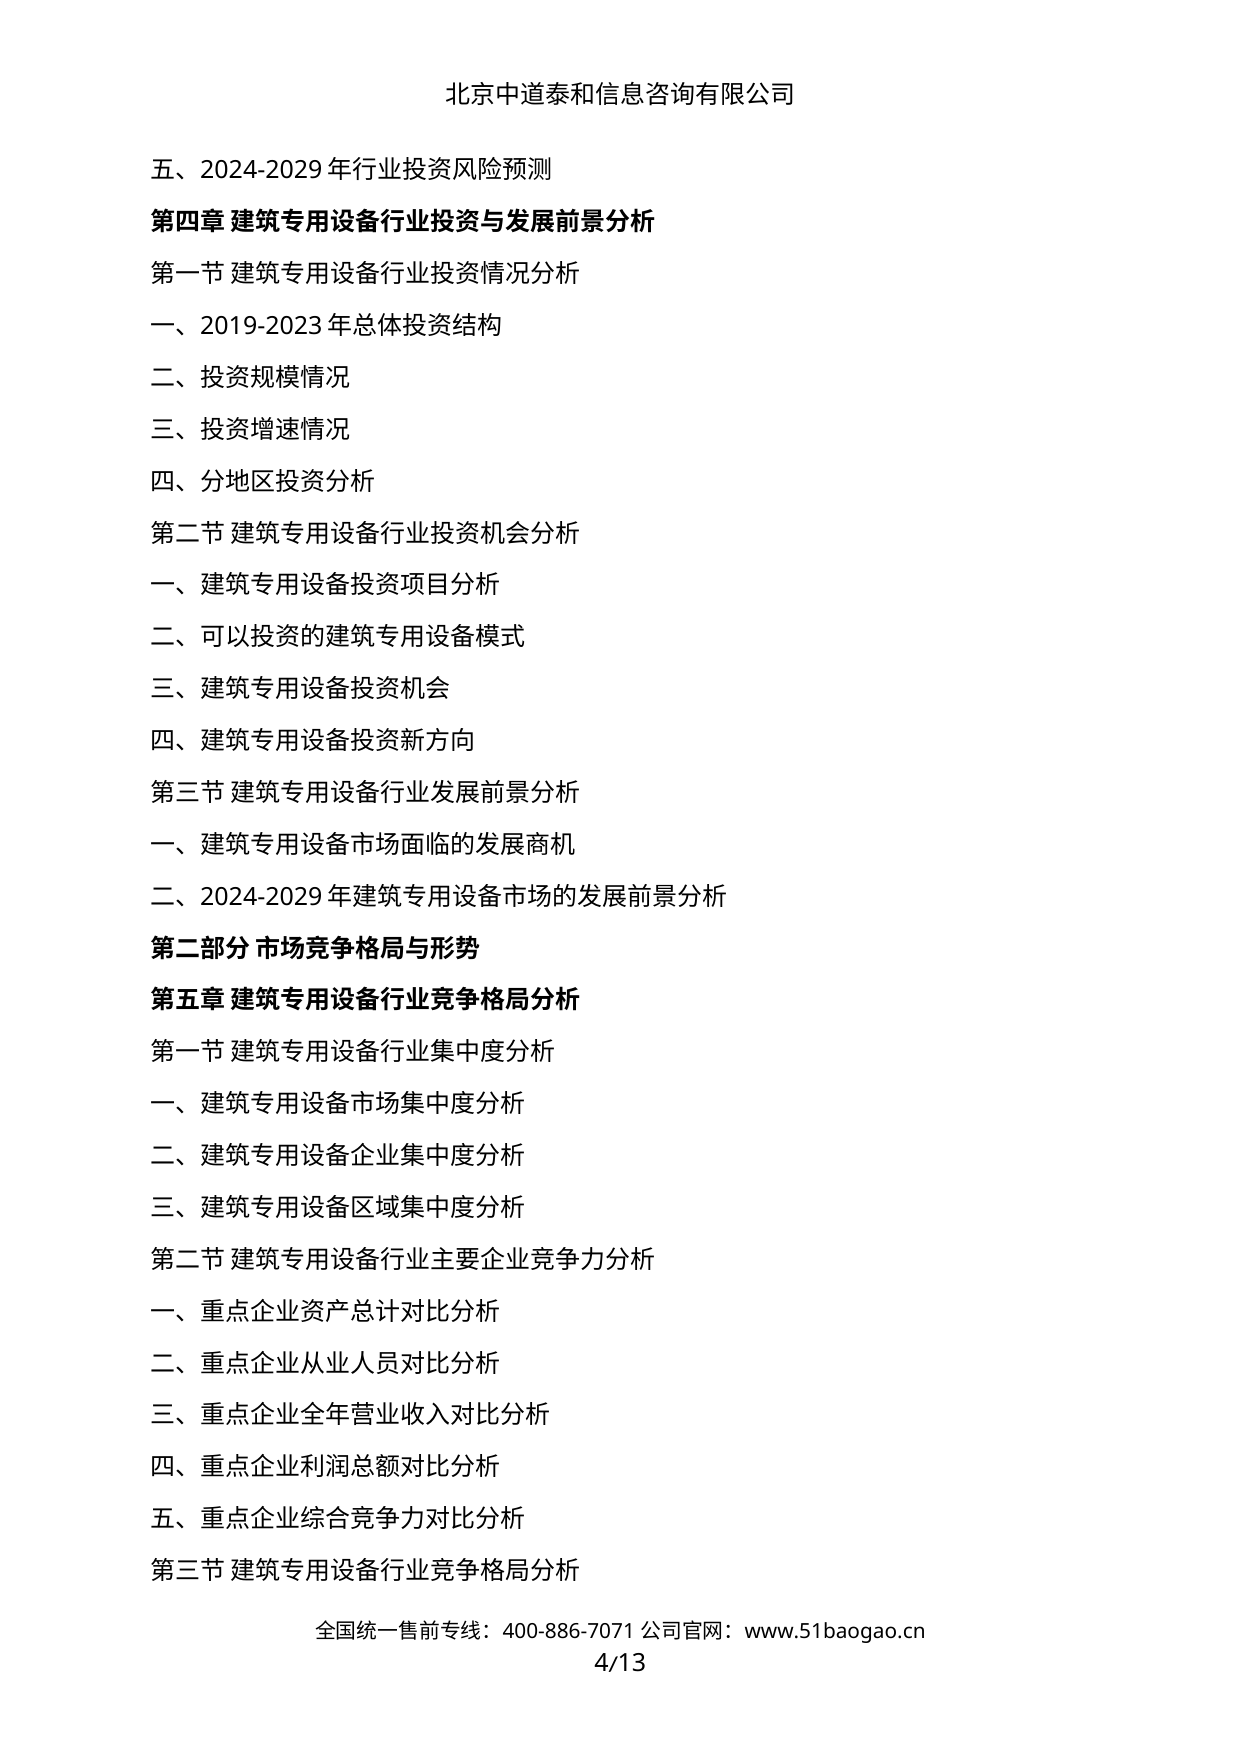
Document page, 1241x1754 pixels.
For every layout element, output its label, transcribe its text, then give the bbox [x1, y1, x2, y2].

text 三、重点企业全年营业收入对比分析 [150, 1395, 1090, 1431]
text 一、建筑专用设备市场面临的发展商机 [150, 824, 1090, 861]
text 第一节 建筑专用设备行业集中度分析 [150, 1032, 1090, 1068]
text 一、2019-2023年总体投资结构 [150, 306, 1090, 342]
text 二、投资规模情况 [150, 357, 1090, 394]
text 第二节 建筑专用设备行业主要企业竞争力分析 [150, 1239, 1090, 1276]
text 五、2024-2029年行业投资风险预测 [150, 150, 1090, 186]
text 二、建筑专用设备企业集中度分析 [150, 1136, 1090, 1172]
text 三、建筑专用设备投资机会 [150, 669, 1090, 705]
text 四、建筑专用设备投资新方向 [150, 721, 1090, 757]
text 三、建筑专用设备区域集中度分析 [150, 1187, 1090, 1224]
text 四、分地区投资分析 [150, 461, 1090, 497]
text 五、重点企业综合竞争力对比分析 [150, 1499, 1090, 1535]
text 二、2024-2029年建筑专用设备市场的发展前景分析 [150, 876, 1090, 912]
text 四、重点企业利润总额对比分析 [150, 1447, 1090, 1483]
text 二、可以投资的建筑专用设备模式 [150, 617, 1090, 653]
text 三、投资增速情况 [150, 409, 1090, 446]
text 第三节 建筑专用设备行业发展前景分析 [150, 772, 1090, 809]
text 第三节 建筑专用设备行业竞争格局分析 [150, 1551, 1090, 1587]
text 一、建筑专用设备市场集中度分析 [150, 1084, 1090, 1120]
text 一、重点企业资产总计对比分析 [150, 1291, 1090, 1327]
text 一、建筑专用设备投资项目分析 [150, 565, 1090, 601]
text 二、重点企业从业人员对比分析 [150, 1343, 1090, 1379]
text 第五章 建筑专用设备行业竞争格局分析 [150, 980, 1090, 1016]
text 第四章 建筑专用设备行业投资与发展前景分析 [150, 202, 1090, 238]
text 第二节 建筑专用设备行业投资机会分析 [150, 513, 1090, 549]
text 第一节 建筑专用设备行业投资情况分析 [150, 254, 1090, 290]
text 第二部分 市场竞争格局与形势 [150, 928, 1090, 964]
